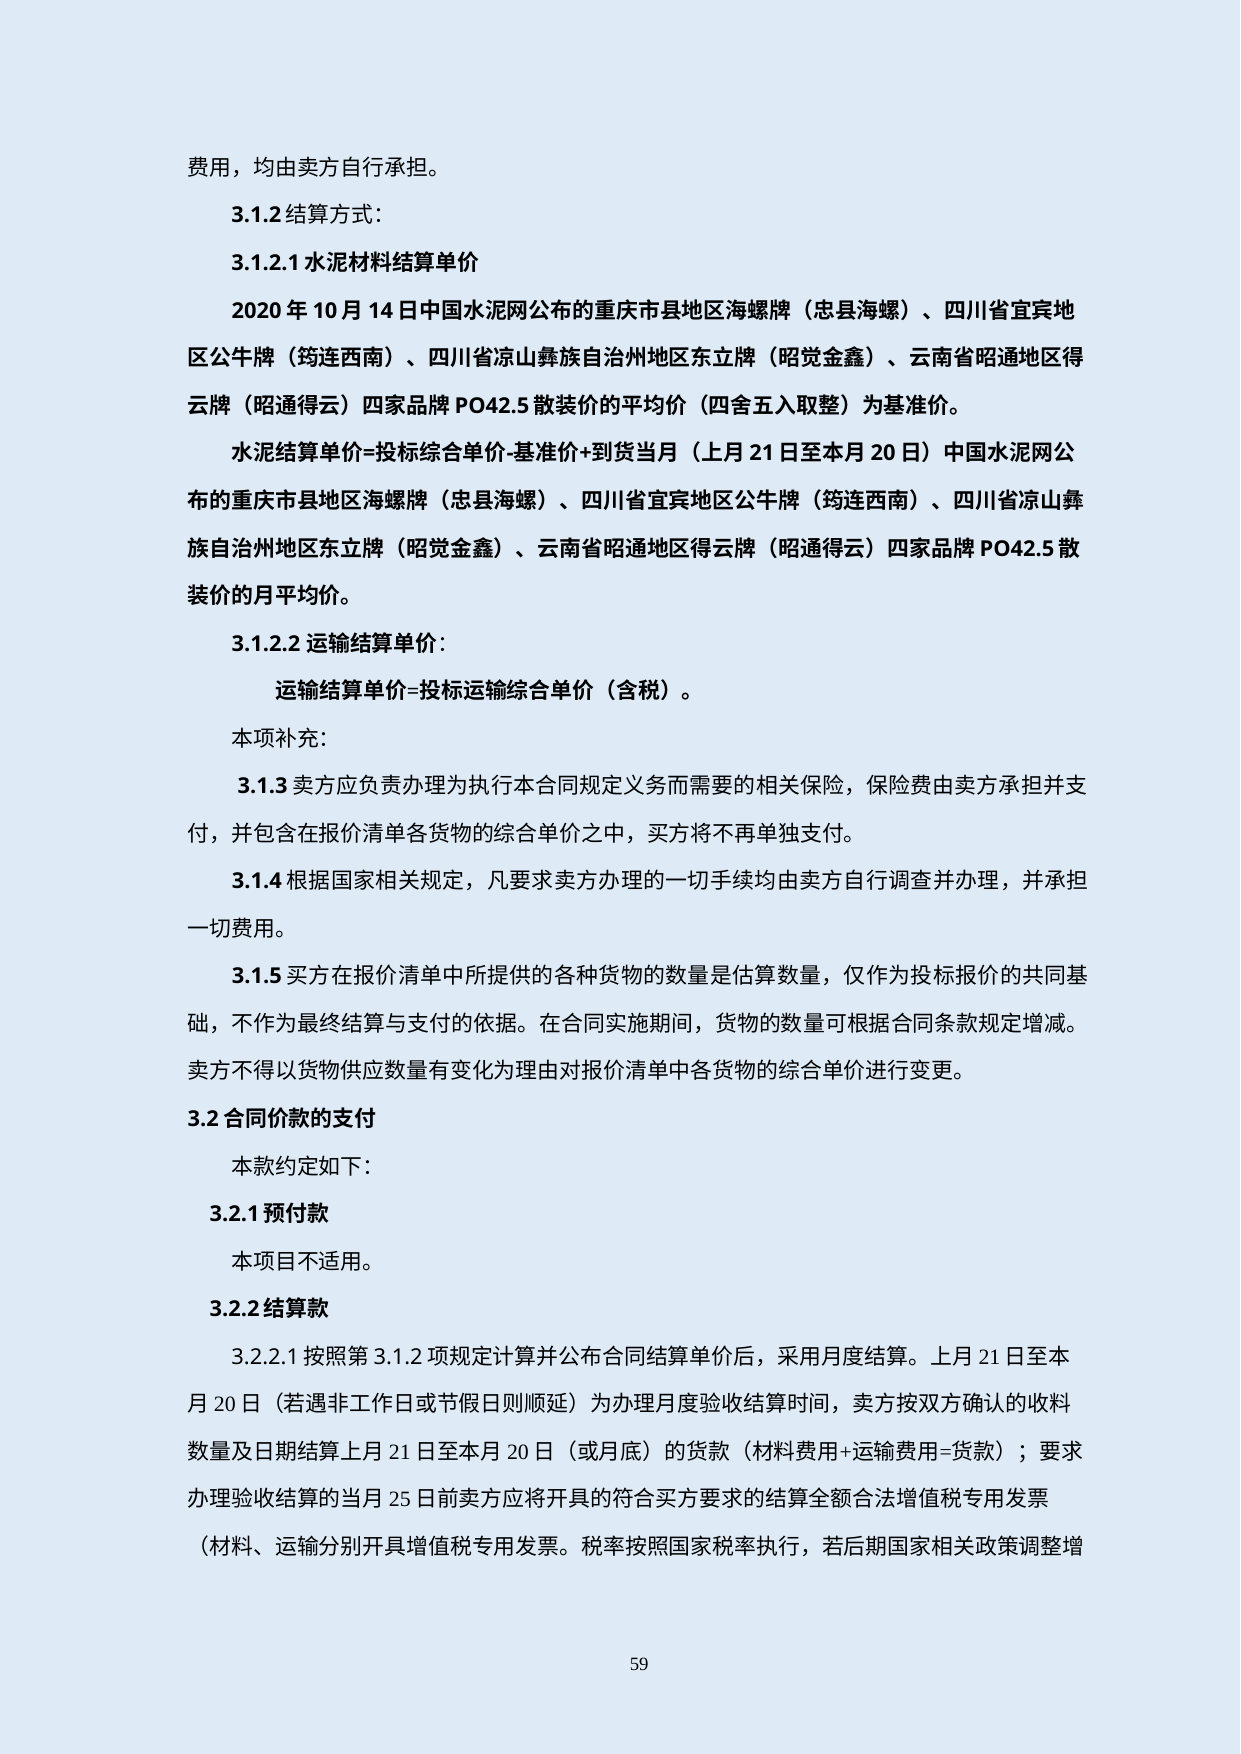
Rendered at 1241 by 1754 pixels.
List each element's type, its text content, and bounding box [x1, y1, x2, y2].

text 3.1.2结算方式： [187, 197, 1090, 229]
text 本款约定如下： [187, 1149, 1090, 1180]
text 3.1.4根据国家相关规定，凡要求卖方办理的一切手续均由卖方自行调查并办理，并承担一切费用。 [187, 863, 1090, 943]
text 3.1.2.1水泥材料结算单价 [231, 245, 1090, 277]
text 水泥结算单价=投标综合单价-基准价+到货当月（上月21日至本月20日）中国水泥网公布的重庆市县地区海螺牌（忠县海螺）、四川省宜宾地区公牛牌（筠连西南）、四川省凉山彝族自治州地区东立牌（昭觉金鑫）、云南省昭通地区得云牌（昭通得云）四家品牌PO42.5散装价的月平均价。 [187, 435, 1090, 610]
text 3.1.2.2 运输结算单价： [187, 626, 1090, 657]
text （2）结算单价中涨跌额因采用浮动单价结算供货价款引起的税金、管理费、利润等一切费用，均由卖方自行承担。 [187, 150, 1090, 182]
text 运输结算单价=投标运输综合单价（含税）。 [187, 673, 1090, 705]
text 3.2合同价款的支付 [187, 1101, 1090, 1133]
text 本项目不适用。 [187, 1244, 1090, 1275]
text 2020年10月14日中国水泥网公布的重庆市县地区海螺牌（忠县海螺）、四川省宜宾地区公牛牌（筠连西南）、四川省凉山彝族自治州地区东立牌（昭觉金鑫）、云南省昭通地区得云牌（昭通得云）四家品牌PO42.5散装价的平均价（四舍五入取整）为基准价。 [187, 293, 1090, 419]
text 3.1.5买方在报价清单中所提供的各种货物的数量是估算数量，仅作为投标报价的共同基础，不作为最终结算与支付的依据。在合同实施期间，货物的数量可根据合同条款规定增减。卖方不得以货物供应数量有变化为理由对报价清单中各货物的综合单价进行变更。 [187, 958, 1090, 1085]
text 3.2.1预付款 [187, 1196, 1090, 1228]
text 本项补充： [187, 721, 1090, 752]
text 3.2.2结算款 [187, 1291, 1090, 1323]
text 3.1.3卖方应负责办理为执行本合同规定义务而需要的相关保险，保险费由卖方承担并支付，并包含在报价清单各货物的综合单价之中，买方将不再单独支付。 [187, 768, 1090, 847]
